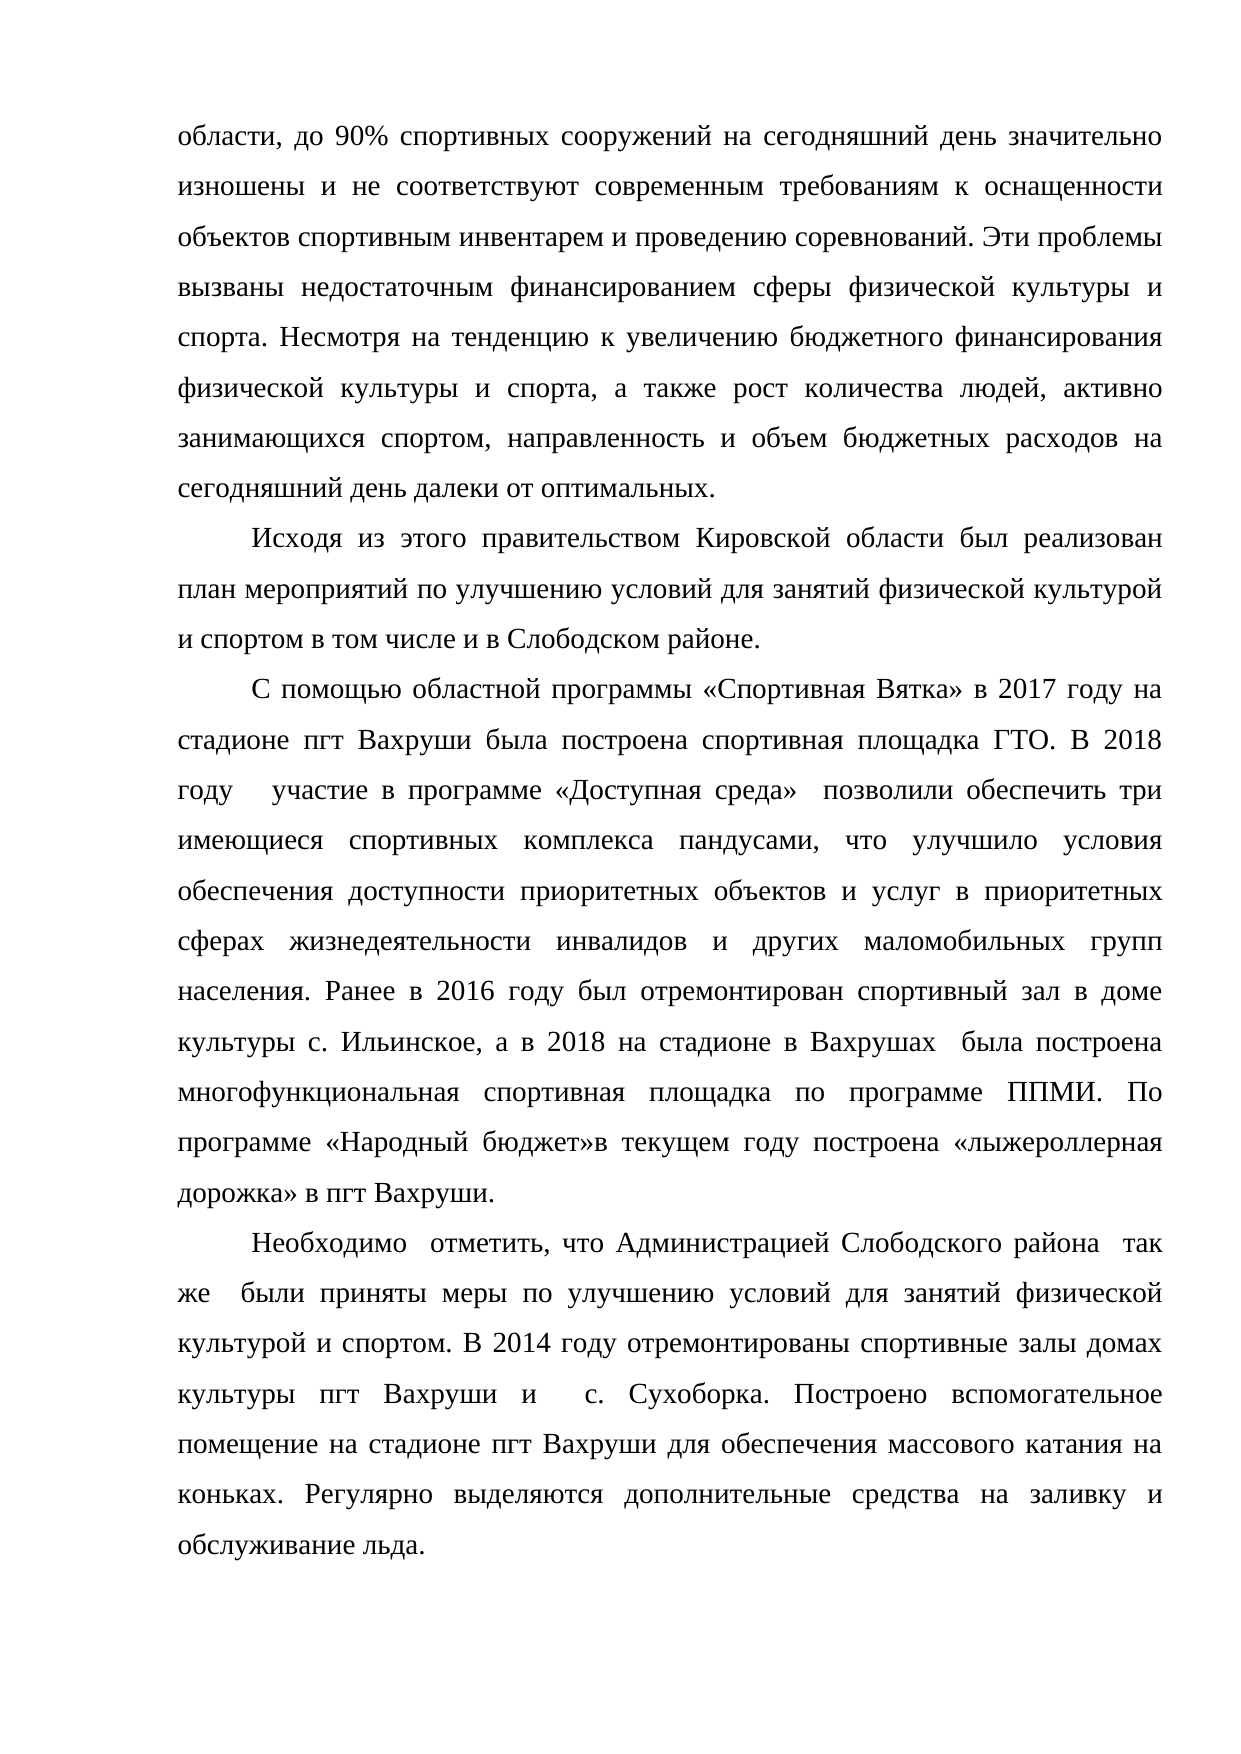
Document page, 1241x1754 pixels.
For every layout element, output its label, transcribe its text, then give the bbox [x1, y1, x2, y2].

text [177, 118, 1163, 504]
text С помощью областной программы «Спортивная Вятка» в 2017 году на стадионе пгт Вахруши была построена спортивная площадка ГТО. В 2018 году участие в программе «Доступная среда» позволили обеспечить три имеющиеся спортивных комплекса пандусами, что улучшило условия обеспечения доступности приоритетных объектов и услуг в приоритетных сферах жизнедеятельности инвалидов и других маломобильных групп населения. Ранее в 2016 году был отремонтирован спортивный зал в доме культуры с. Ильинское, а в 2018 на стадионе в Вахрушах была построена многофункциональная спортивная площадка по программе ППМИ. По программе «Народный бюджет»в текущем году построена «лыжероллерная дорожка» в пгт Вахруши. [177, 672, 1163, 1208]
text Исходя из этого правительством Кировской области был реализован план мероприятий по улучшению условий для занятий физической культурой и спортом в том числе и в Слободском районе. [177, 521, 1163, 655]
text Необходимо отметить, что Администрацией Слободского района так же были приняты меры по улучшению условий для занятий физической культурой и спортом. В 2014 году отремонтированы спортивные залы домах культуры пгт Вахруши и с. Сухоборка. Построено вспомогательное помещение на стадионе пгт Вахруши для обеспечения массового катания на коньках. Регулярно выделяются дополнительные средства на заливку и обслуживание льда. [177, 1225, 1163, 1560]
